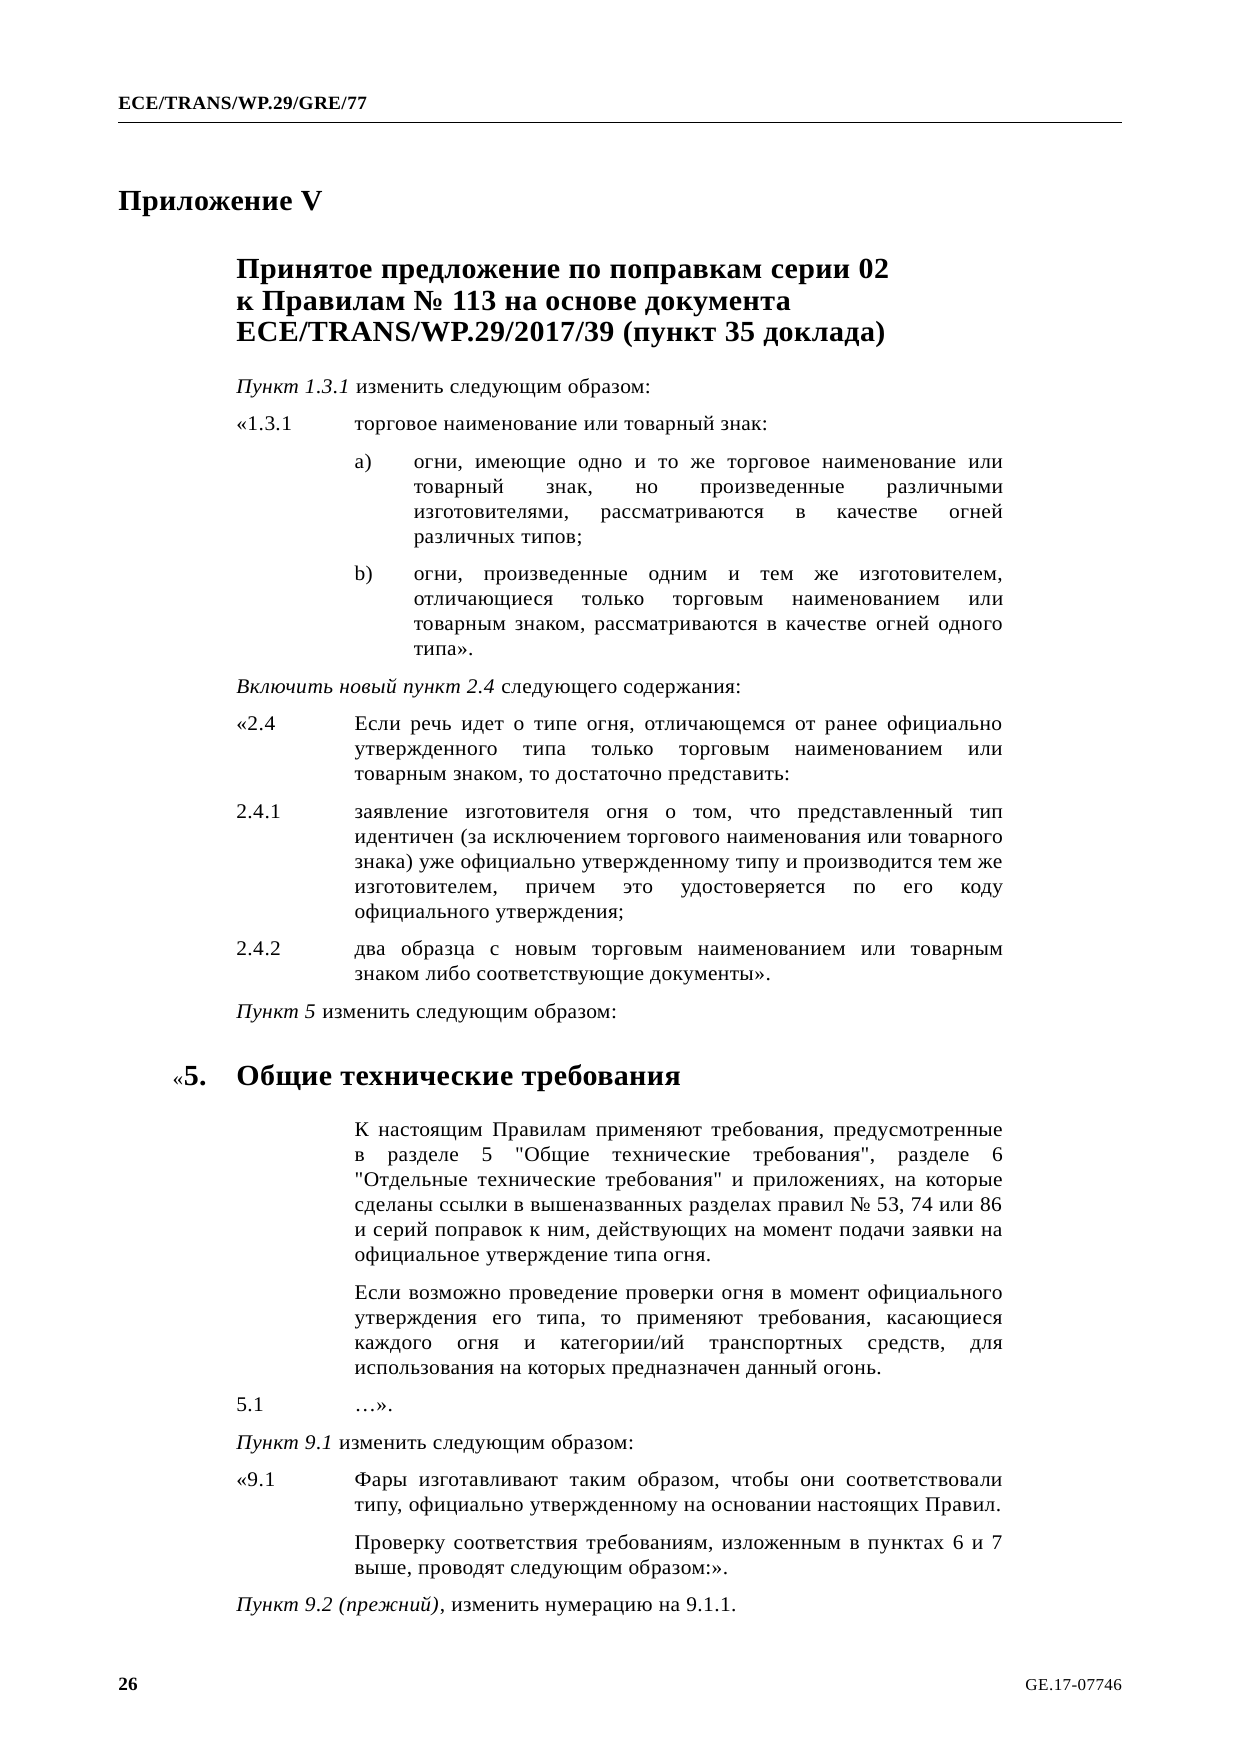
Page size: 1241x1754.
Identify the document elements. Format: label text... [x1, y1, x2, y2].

text Пункт 1.3.1 изменить следующим образом: [236, 373, 1004, 398]
text «2.4 Если речь идет о типе огня, отличающемся от ранее официально утвержденного типа только торговым наименованием или товарным знаком, то достаточно представить: [236, 710, 1004, 785]
text «9.1 Фары изготавливают таким образом, чтобы они соответствовали типу, официально утвержденному на основании настоящих Правил. [236, 1466, 1004, 1516]
text «1.3.1 торговое наименование или товарный знак: [236, 410, 1004, 435]
text Принятое предложение по поправкам серии 02 к Правилам № 113 на основе документа ECE/TRANS/WP.29/2017/39 (пункт 35 доклада) [118, 254, 1004, 348]
text b) огни, произведенные одним и тем же изготовителем, отличающиеся только торговым наименованием или товарным знаком, рассматриваются в качестве огней одного типа». [236, 560, 1004, 660]
text Пункт 5 изменить следующим образом: [236, 998, 1004, 1023]
text Если возможно проведение проверки огня в момент официального утверждения его типа, то применяют требования, касающиеся каждого огня и категории/ий транспортных средств, для использования на которых предназначен данный огонь. [236, 1279, 1004, 1379]
text «5. Общие технические требования [118, 1060, 1004, 1091]
text Пункт 9.2 (прежний), изменить нумерацию на 9.1.1. [236, 1591, 1004, 1616]
text a) огни, имеющие одно и то же торговое наименование или товарный знак, но произведенные различными изготовителями, рассматриваются в качестве огней различных типов; [236, 448, 1004, 548]
text 2.4.1 заявление изготовителя огня о том, что представленный тип идентичен (за исключением торгового наименования или товарного знака) уже официально утвержденному типу и производится тем же изготовителем, причем это удостоверяется по его коду официального утверждения; [236, 798, 1004, 923]
text К настоящим Правилам применяют требования, предусмотренные в разделе 5 "Общие технические требования", разделе 6 "Отдельные технические требования" и приложениях, на которые сделаны ссылки в вышеназванных разделах правил № 53, 74 или 86 и серий поправок к ним, действующих на момент подачи заявки на официальное утверждение типа огня. [236, 1116, 1004, 1266]
text 2.4.2 два образца с новым торговым наименованием или товарным знаком либо соответствующие документы». [236, 935, 1004, 985]
text 5.1 …». [236, 1391, 1004, 1416]
text Включить новый пункт 2.4 следующего содержания: [236, 673, 1004, 698]
text Проверку соответствия требованиям, изложенным в пунктах 6 и 7 выше, проводят следующим образом:». [236, 1529, 1004, 1579]
text Приложение V [118, 185, 1004, 216]
text Пункт 9.1 изменить следующим образом: [236, 1429, 1004, 1454]
